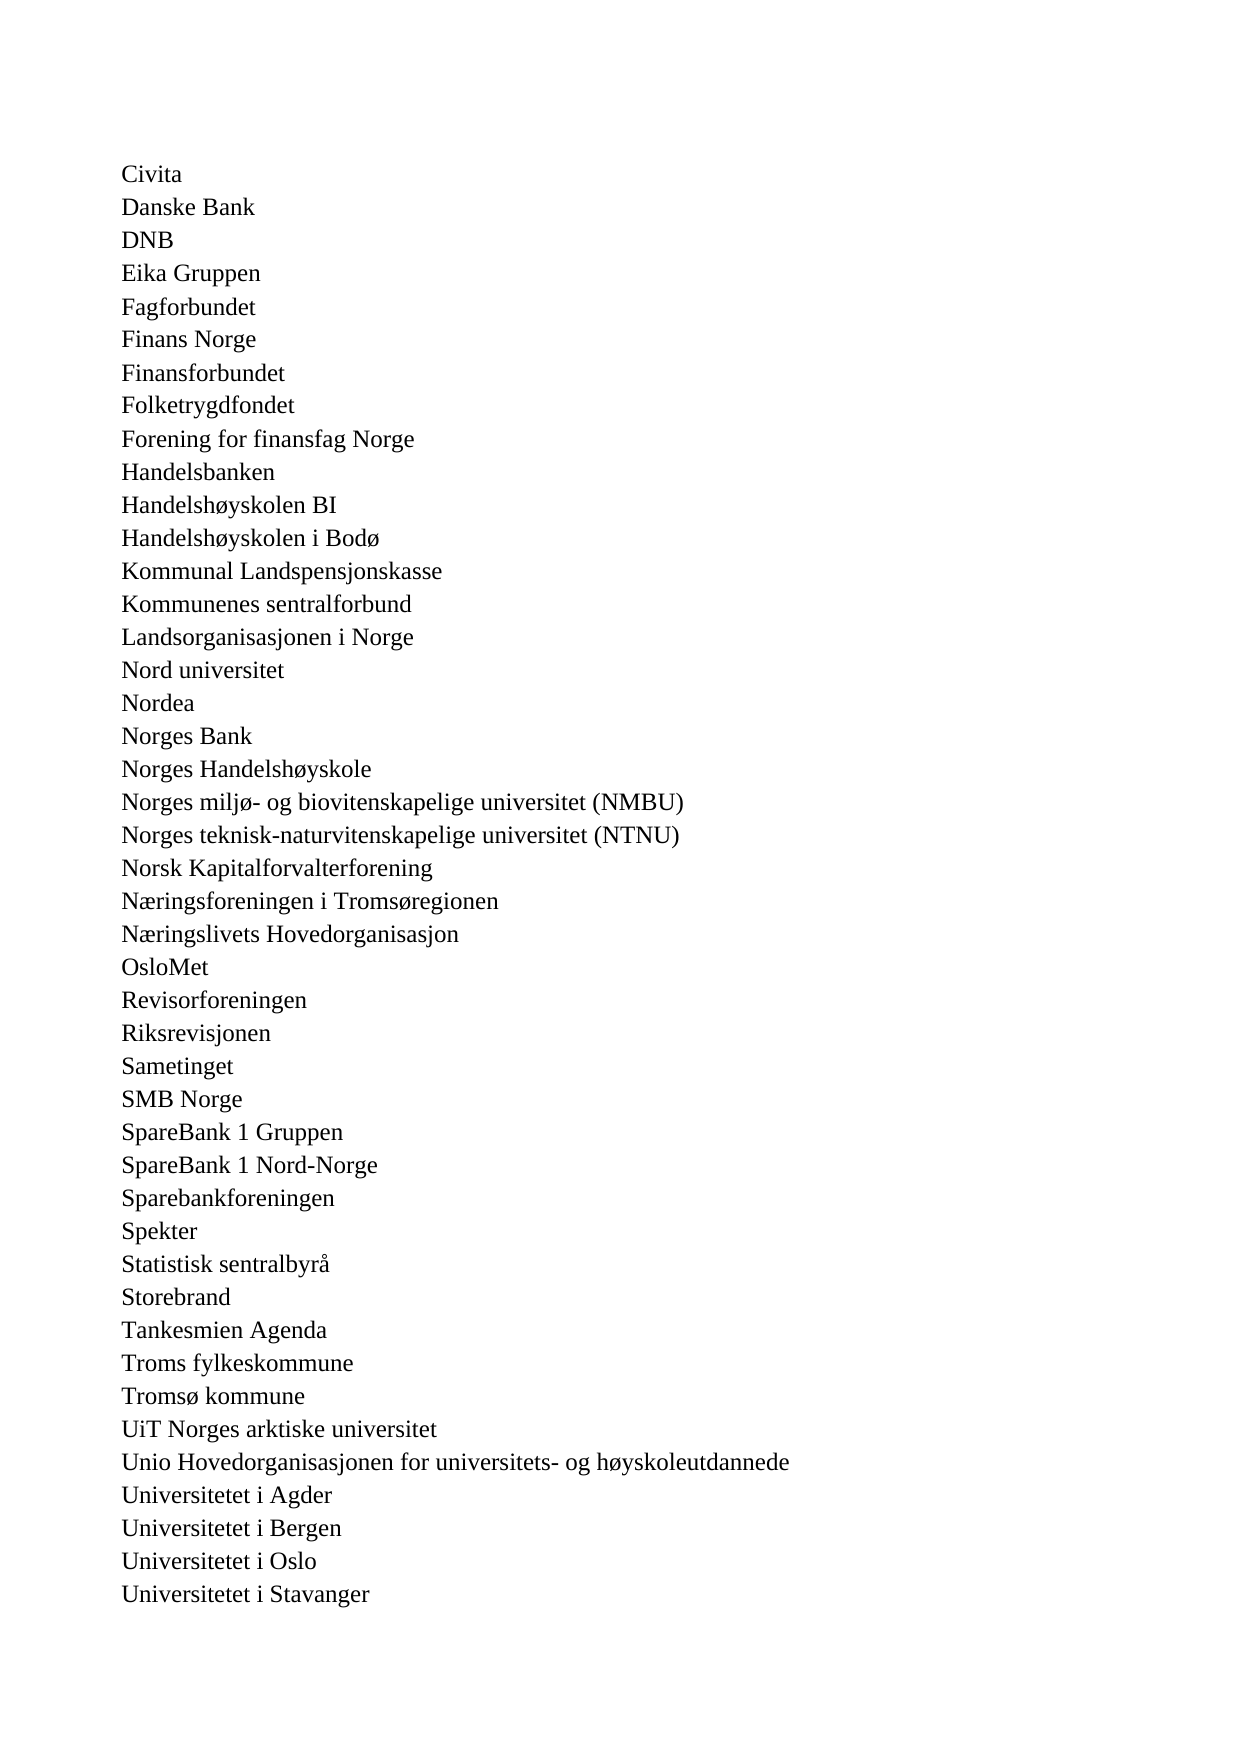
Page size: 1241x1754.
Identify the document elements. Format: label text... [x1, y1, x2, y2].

list Norges teknisk-naturvitenskapelige universitet (NTNU) [121, 820, 1119, 849]
list Finansforbundet [121, 358, 1119, 386]
list Troms fylkeskommune [121, 1348, 1119, 1377]
list Norsk Kapitalforvalterforening [121, 853, 1119, 882]
list Eika Gruppen [121, 258, 1119, 287]
list Norges Bank [121, 721, 1119, 749]
list Statistisk sentralbyrå [121, 1249, 1119, 1278]
list Finans Norge [121, 324, 1119, 353]
list Unio Hovedorganisasjonen for universitets- og høyskoleutdannede [121, 1447, 1119, 1476]
list Næringslivets Hovedorganisasjon [121, 919, 1119, 948]
list Forening for finansfag Norge [121, 424, 1119, 452]
list Sametinget [121, 1051, 1119, 1080]
list SpareBank 1 Nord-Norge [121, 1150, 1119, 1179]
list Folketrygdfondet [121, 391, 1119, 419]
list Civita [121, 159, 1119, 188]
list Spekter [121, 1216, 1119, 1245]
list Kommunal Landspensjonskasse [121, 556, 1119, 584]
list Fagforbundet [121, 292, 1119, 320]
list Revisorforeningen [121, 985, 1119, 1014]
list Landsorganisasjonen i Norge [121, 622, 1119, 651]
list Riksrevisjonen [121, 1018, 1119, 1047]
list Universitetet i Oslo [121, 1546, 1119, 1575]
list SpareBank 1 Gruppen [121, 1117, 1119, 1146]
list Kommunenes sentralforbund [121, 589, 1119, 617]
list Sparebankforeningen [121, 1183, 1119, 1212]
list Handelshøyskolen i Bodø [121, 523, 1119, 551]
list Næringsforeningen i Tromsøregionen [121, 886, 1119, 915]
list Norges Handelshøyskole [121, 754, 1119, 783]
list Nord universitet [121, 655, 1119, 683]
list Storebrand [121, 1282, 1119, 1311]
list UiT Norges arktiske universitet [121, 1414, 1119, 1443]
list DNB [121, 226, 1119, 254]
list Danske Bank [121, 192, 1119, 221]
list Universitetet i Stavanger [121, 1579, 1119, 1608]
list OsloMet [121, 952, 1119, 981]
list SMB Norge [121, 1084, 1119, 1113]
list Handelshøyskolen BI [121, 490, 1119, 518]
list Handelsbanken [121, 457, 1119, 485]
list Universitetet i Bergen [121, 1513, 1119, 1542]
list Tankesmien Agenda [121, 1315, 1119, 1344]
list Universitetet i Agder [121, 1480, 1119, 1509]
list Tromsø kommune [121, 1381, 1119, 1410]
list Norges miljø- og biovitenskapelige universitet (NMBU) [121, 787, 1119, 816]
list Nordea [121, 688, 1119, 717]
